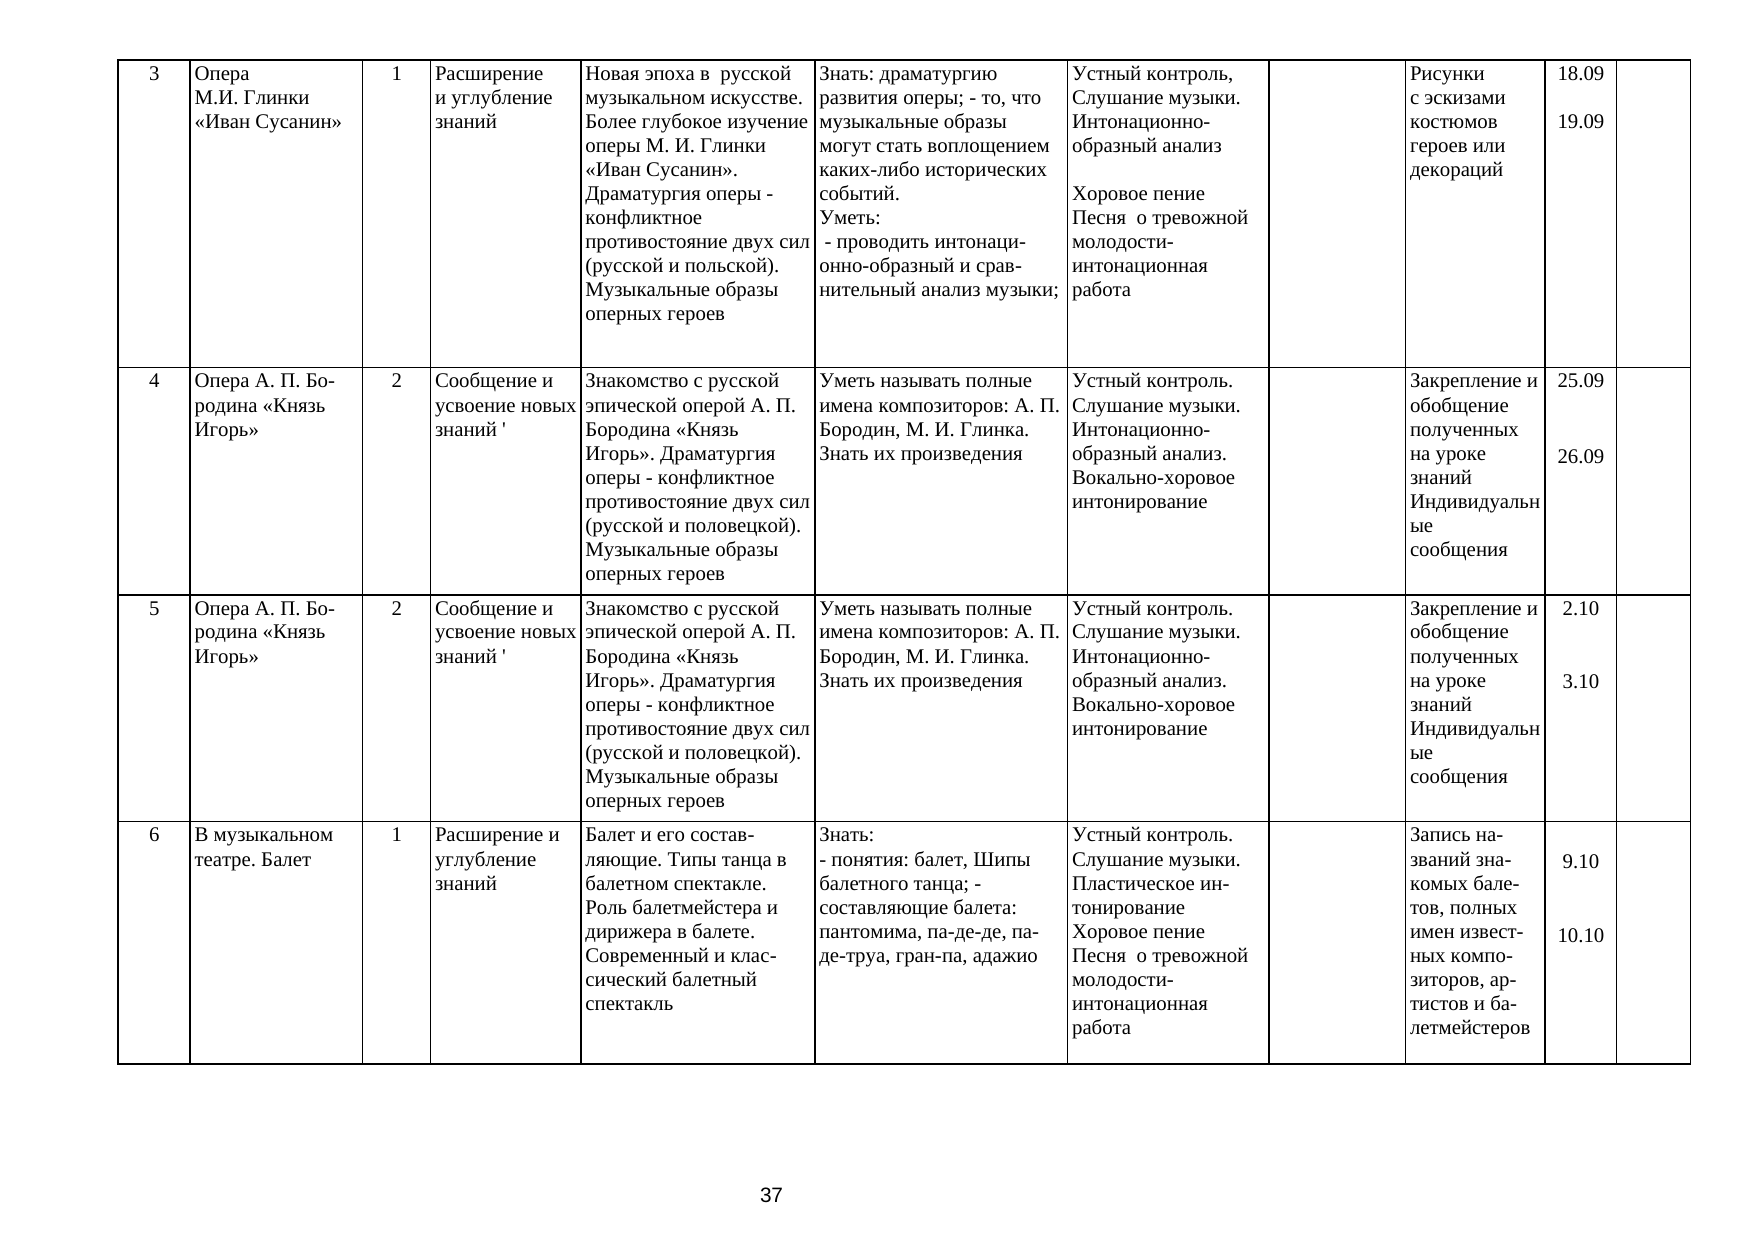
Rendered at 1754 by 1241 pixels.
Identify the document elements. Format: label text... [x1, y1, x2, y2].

table_cell Запись названий знакомых балетов, полных имен известных композиторов, артистов и балетмейстеров [1406, 822, 1544, 1063]
table_cell В музыкальном театре. Балет [191, 822, 362, 1063]
table_cell [1270, 822, 1405, 1063]
table_cell Опера А. П. Бородина «Князь Игорь» [191, 368, 362, 594]
table_cell 2.10 3.10 [1546, 596, 1616, 821]
table_cell Рисунки с эскизами костюмов героев или декораций [1406, 61, 1544, 367]
table_cell Закрепление и обобщение полученных на уроке знаний Индивидуальные сообщения [1406, 368, 1544, 594]
table_cell 25.09 26.09 [1546, 368, 1616, 594]
table_cell Знакомство с русской эпической оперой А. П. Бородина «Князь Игорь». Драматургия оперы - конфликтное противостояние двух сил (русской и половецкой). Музыкальные образы оперных героев [582, 596, 814, 821]
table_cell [431, 61, 580, 367]
table_cell [1270, 596, 1405, 821]
table_cell Сообщение и усвоение новых знаний ' [431, 596, 580, 821]
table_cell Сообщение и усвоение новых знаний ' [431, 368, 580, 594]
table_cell 6 [119, 822, 189, 1063]
table_cell 18.09 19.09 [1546, 61, 1616, 367]
table_cell Устный контроль, Слушание музыки. Интонационно-образный анализ Хоровое пение Песня о тревожной молодости- интонационная работа [1068, 61, 1268, 367]
table_cell Знать: - понятия: балет, Шипы балетного танца; - составляющие балета: пантомима, па-де-де, па-де-труа, гран-па, адажио [816, 822, 1067, 1063]
table_cell [1270, 61, 1405, 367]
table_cell 4 [119, 368, 189, 594]
table_cell Опера M.И. Глинки «Иван Сусанин» [191, 61, 362, 367]
table_cell Устный контроль. Слушание музыки. Интонационно-образный анализ. Вокально-хоровое интонирование [1068, 596, 1268, 821]
table_cell 2 [363, 368, 430, 594]
table_cell [1270, 368, 1405, 594]
table_cell 3 [119, 61, 189, 367]
table_cell 5 [119, 596, 189, 821]
table_cell 2 [363, 596, 430, 821]
table_cell Расширение и углубление знаний [431, 822, 580, 1063]
table_cell [1617, 61, 1690, 367]
table_cell 9.10 10.10 [1546, 822, 1616, 1063]
table_cell [1617, 822, 1690, 1063]
table_cell Уметь называть полные имена композиторов: А. П. Бородин, М. И. Глинка. Знать их произведения [816, 368, 1067, 594]
table_cell Новая эпоха в русской музыкальном искусстве. Более глубокое изучение оперы М. И. Глинки «Иван Сусанин». Драматургия оперы - конфликтное противостояние двух сил (русской и польской). Музыкальные образы оперных героев [582, 61, 814, 367]
table_cell Уметь называть полные имена композиторов: А. П. Бородин, М. И. Глинка. Знать их произведения [816, 596, 1067, 821]
table_cell Опера А. П. Бородина «Князь Игорь» [191, 596, 362, 821]
table_cell Устный контроль. Слушание музыки. Пластическое интонирование Хоровое пение Песня о тревожной молодости- интонационная работа [1068, 822, 1268, 1063]
table_cell [1617, 368, 1690, 594]
table_cell 1 [363, 61, 430, 367]
table_cell Знать: драматургию развития оперы; - то, что музыкальные образы могут стать воплощением каких-либо исторических событий. Уметь: - проводить интонационно-образный и сравнительный анализ музыки; [816, 61, 1067, 367]
table_cell 1 [363, 822, 430, 1063]
table_cell Знакомство с русской эпической оперой А. П. Бородина «Князь Игорь». Драматургия оперы - конфликтное противостояние двух сил (русской и половецкой). Музыкальные образы оперных героев [582, 368, 814, 594]
table_cell [1617, 596, 1690, 821]
table_cell Устный контроль. Слушание музыки. Интонационно-образный анализ. Вокально-хоровое интонирование [1068, 368, 1268, 594]
table_cell Балет и его составляющие. Типы танца в балетном спектакле. Роль балетмейстера и дирижера в балете. Современный и классический балетный спектакль [582, 822, 814, 1063]
table_cell Закрепление и обобщение полученных на уроке знаний Индивидуальные сообщения [1406, 596, 1544, 821]
